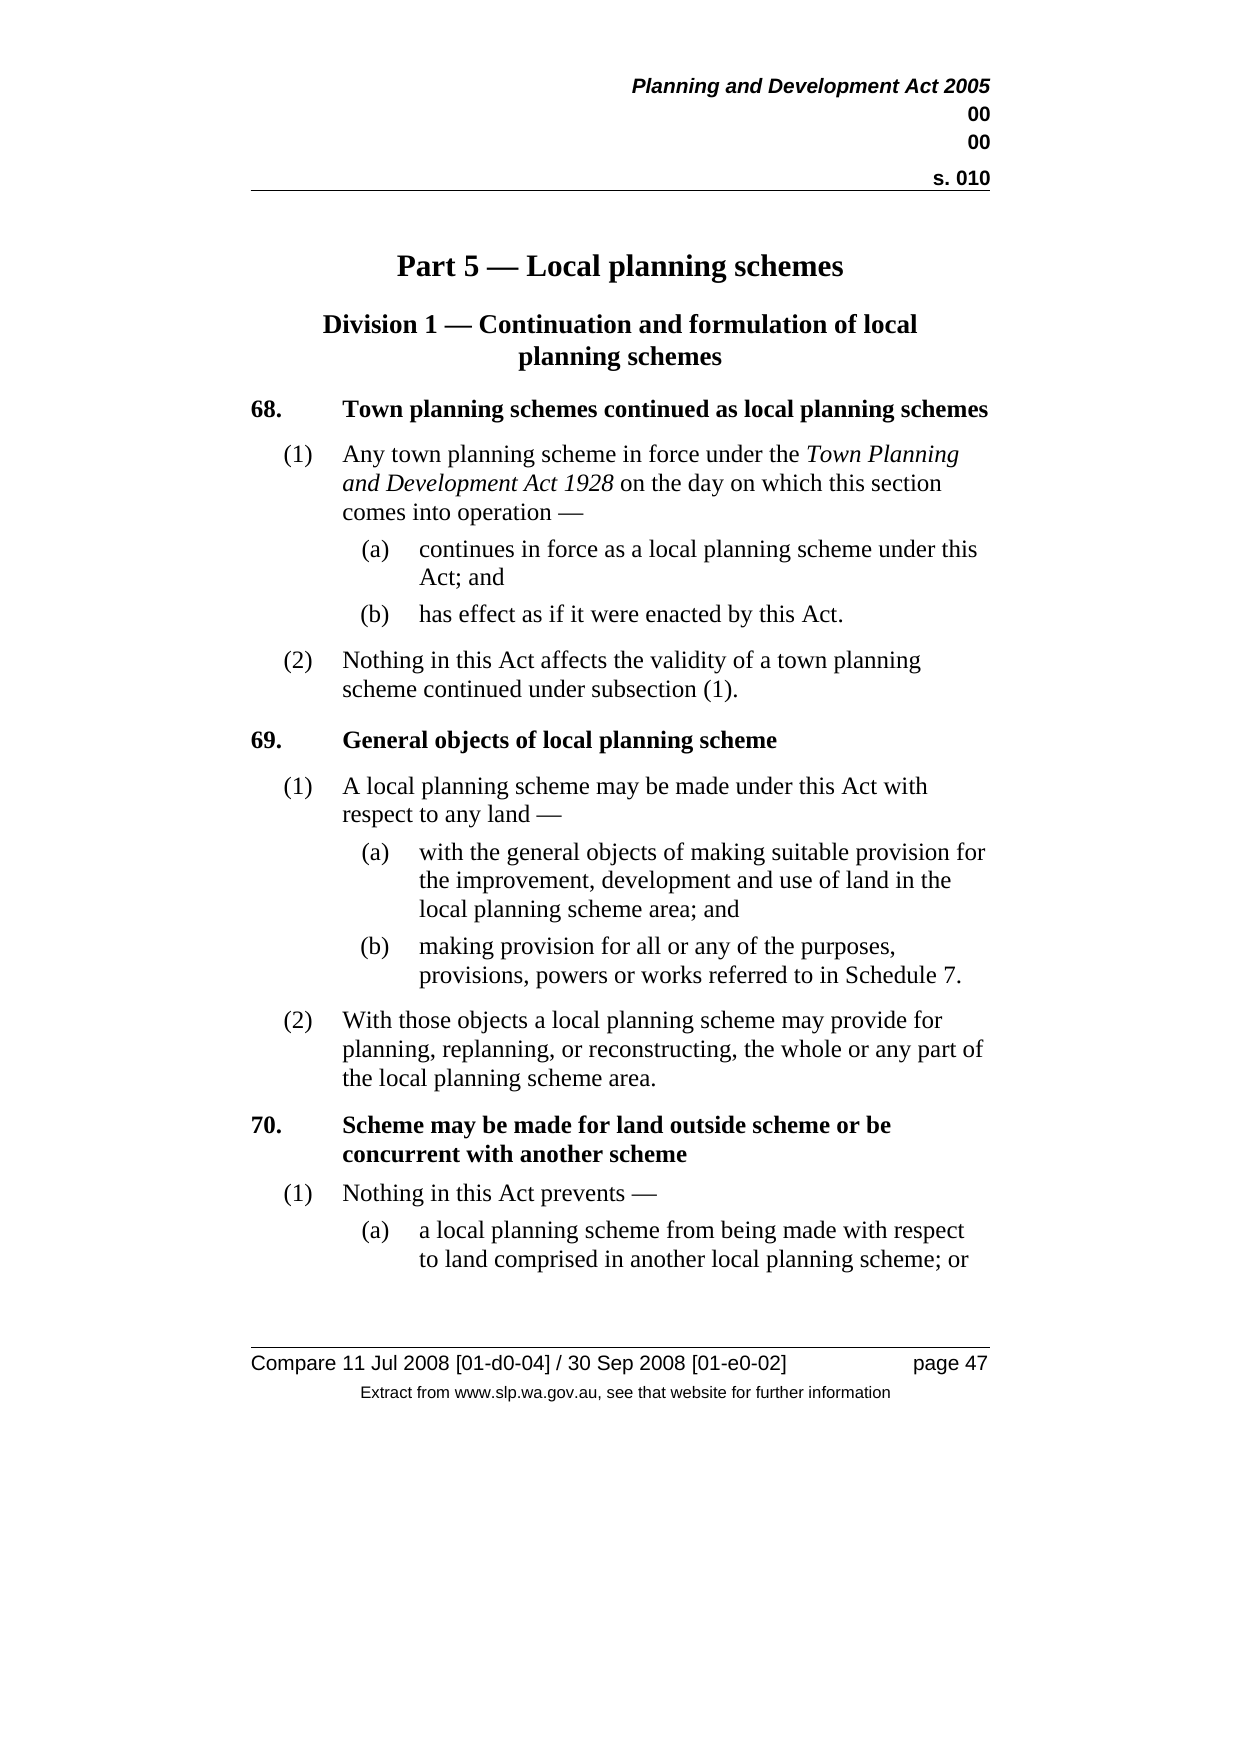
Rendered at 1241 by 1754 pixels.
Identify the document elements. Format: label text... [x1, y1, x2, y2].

text (2) With those objects a local planning scheme may provide for planning, replanning, or reconstructing, the whole or any part of the local planning scheme area. [251, 1005, 990, 1092]
text (1) Nothing in this Act prevents — [251, 1178, 990, 1207]
text (a) with the general objects of making suitable provision for the improvement, development and use of land in the local planning scheme area; and [251, 837, 990, 923]
subtitle 68. Town planning schemes continued as local planning schemes [251, 394, 990, 422]
subtitle 69. General objects of local planning scheme [251, 725, 990, 754]
text (2) Nothing in this Act affects the validity of a town planning scheme continued under subsection (1). [251, 645, 990, 702]
subtitle Part 5 — Local planning schemes [251, 247, 990, 283]
text (a) a local planning scheme from being made with respect to land comprised in another local planning scheme; or [251, 1215, 990, 1273]
subtitle 70. Scheme may be made for land outside scheme or be concurrent with another scheme [251, 1110, 990, 1168]
text (b) making provision for all or any of the purposes, provisions, powers or works referred to in Schedule 7. [251, 931, 990, 989]
text (1) Any town planning scheme in force under the Town Planning and Development Act 1928 on the day on which this section comes into operation — [251, 439, 990, 525]
text (a) continues in force as a local planning scheme under this Act; and [251, 534, 990, 591]
subtitle Division 1 — Continuation and formulation of local planning schemes [251, 308, 990, 371]
text (b) has effect as if it were enacted by this Act. [251, 599, 990, 628]
text (1) A local planning scheme may be made under this Act with respect to any land — [251, 771, 990, 828]
